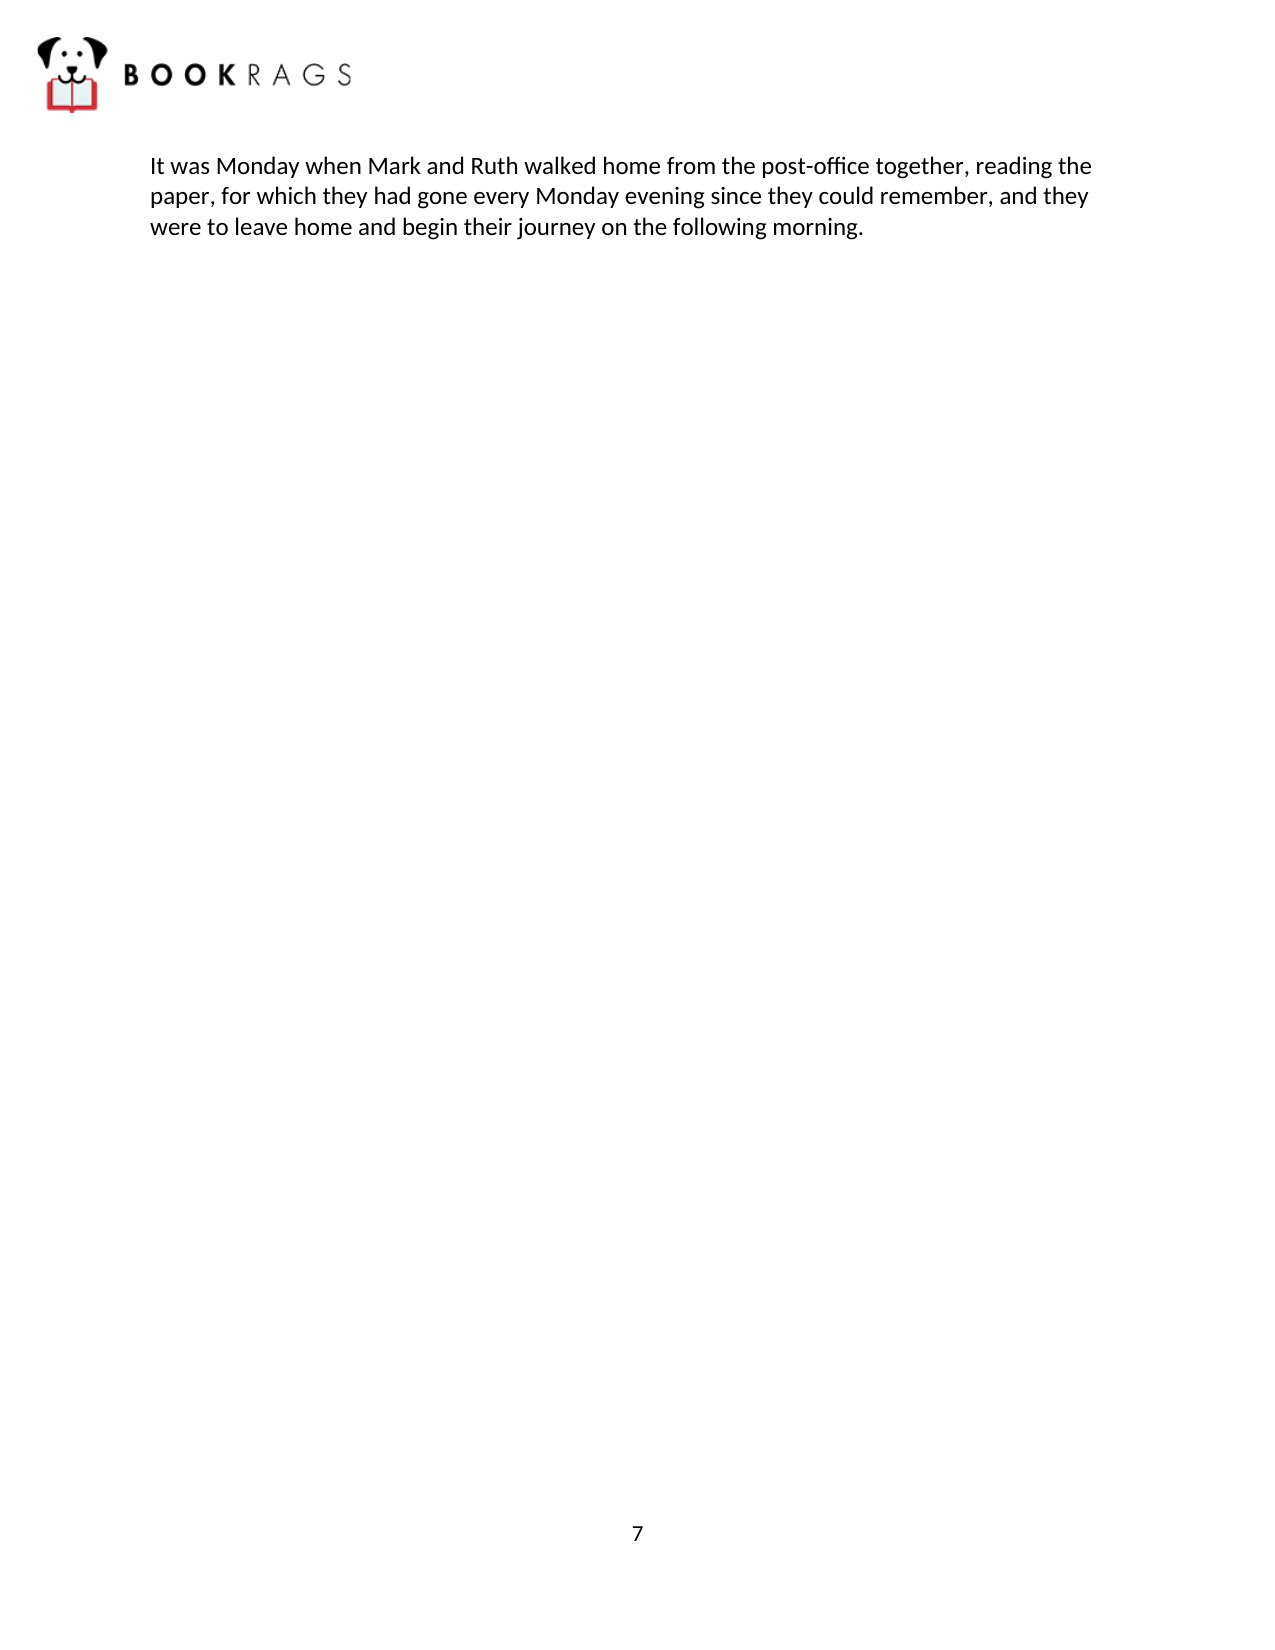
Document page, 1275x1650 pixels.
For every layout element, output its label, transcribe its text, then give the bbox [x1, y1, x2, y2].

picture [37, 37, 351, 113]
text It was Monday when Mark and Ruth walked home from the post-office together, reading the paper, for which they had gone every Monday evening since they could remember, and they were to leave home and begin their journey on the following morning. [150, 150, 1125, 242]
